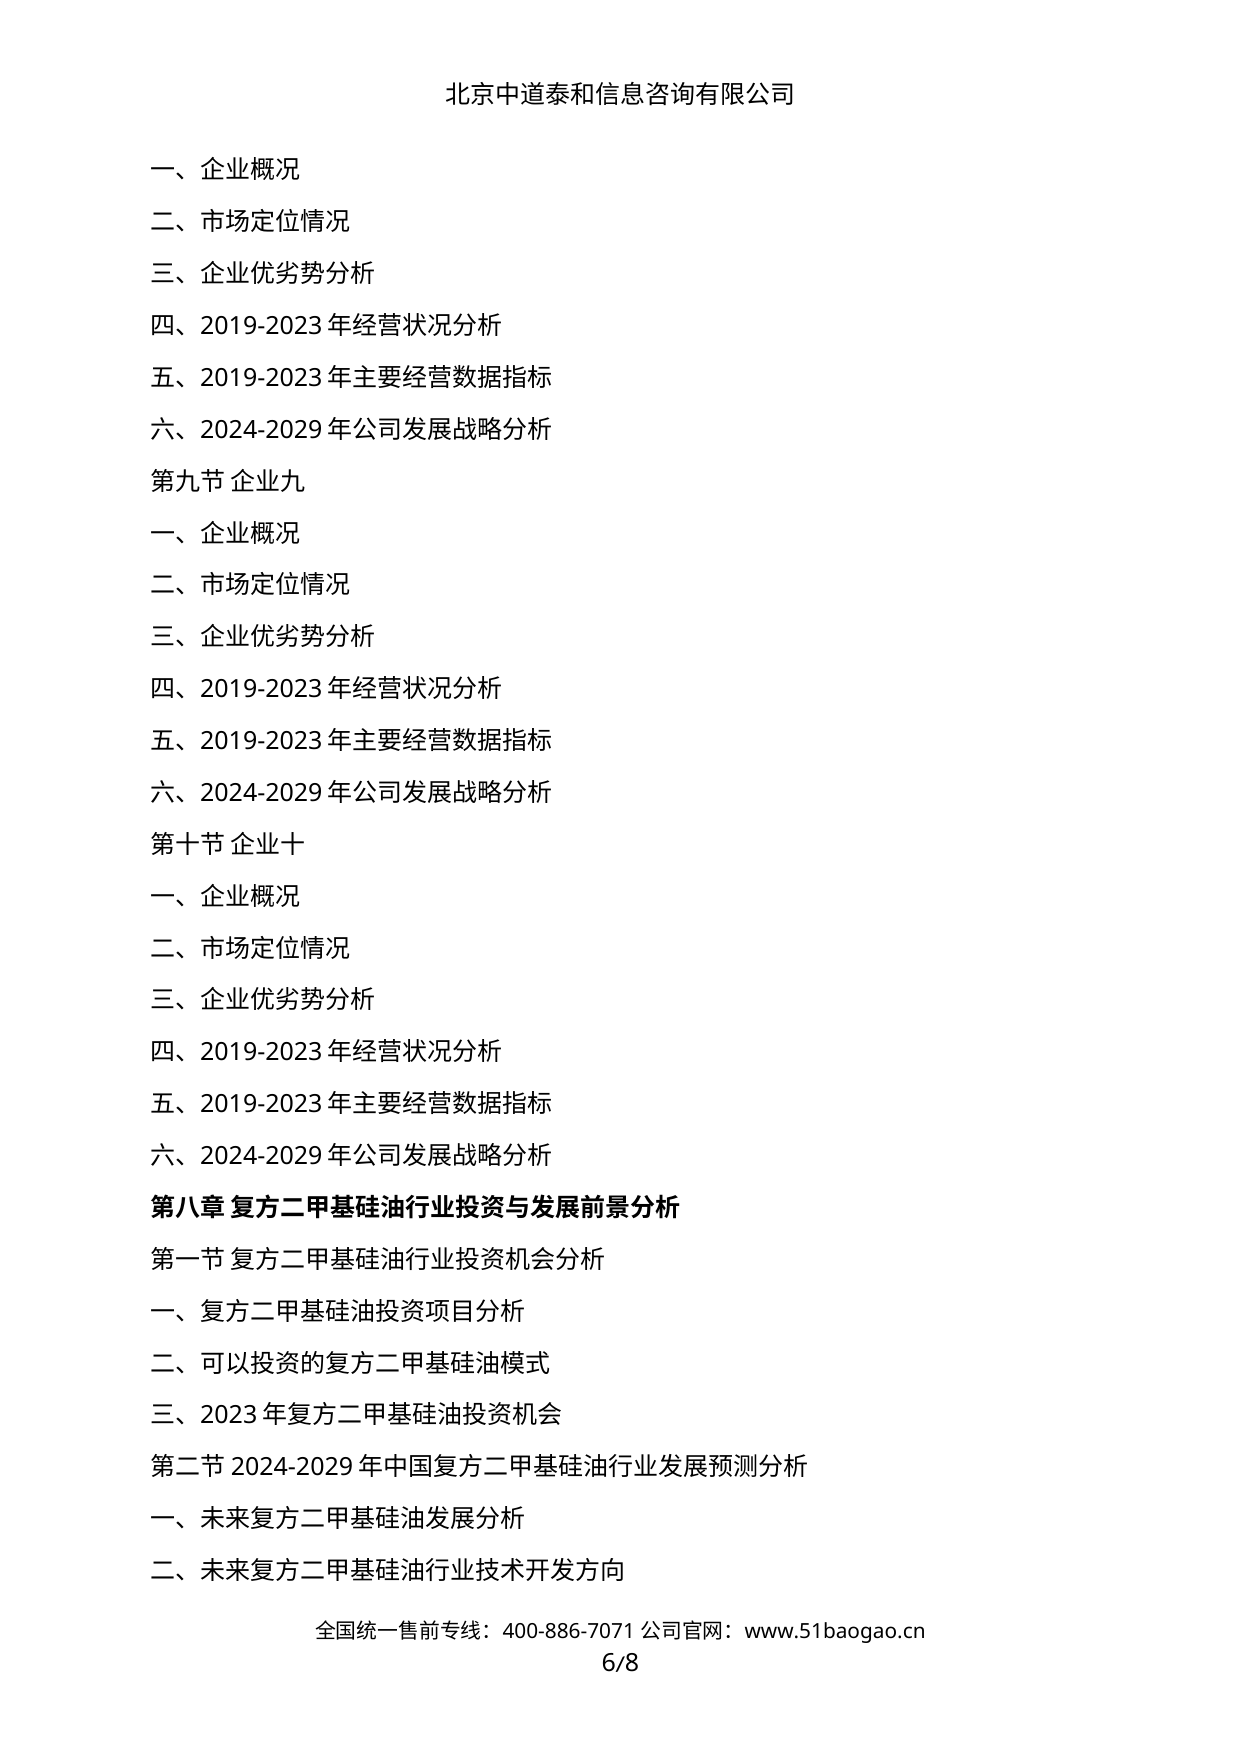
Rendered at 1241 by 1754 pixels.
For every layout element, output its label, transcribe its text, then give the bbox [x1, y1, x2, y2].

text 一、企业概况 [150, 876, 1090, 912]
text 二、可以投资的复方二甲基硅油模式 [150, 1343, 1090, 1379]
text 五、2019-2023年主要经营数据指标 [150, 357, 1090, 394]
text 三、企业优劣势分析 [150, 617, 1090, 653]
text 一、未来复方二甲基硅油发展分析 [150, 1499, 1090, 1535]
text 五、2019-2023年主要经营数据指标 [150, 721, 1090, 757]
text 二、市场定位情况 [150, 202, 1090, 238]
text 第九节 企业九 [150, 461, 1090, 497]
text 六、2024-2029年公司发展战略分析 [150, 409, 1090, 446]
text 一、复方二甲基硅油投资项目分析 [150, 1291, 1090, 1327]
text 六、2024-2029年公司发展战略分析 [150, 772, 1090, 809]
text 六、2024-2029年公司发展战略分析 [150, 1136, 1090, 1172]
text 四、2019-2023年经营状况分析 [150, 1032, 1090, 1068]
text 四、2019-2023年经营状况分析 [150, 669, 1090, 705]
text 二、市场定位情况 [150, 565, 1090, 601]
text 三、2023年复方二甲基硅油投资机会 [150, 1395, 1090, 1431]
text 四、2019-2023年经营状况分析 [150, 306, 1090, 342]
text 三、企业优劣势分析 [150, 254, 1090, 290]
text 一、企业概况 [150, 513, 1090, 549]
text 二、市场定位情况 [150, 928, 1090, 964]
text 第十节 企业十 [150, 824, 1090, 861]
text 三、企业优劣势分析 [150, 980, 1090, 1016]
text 二、未来复方二甲基硅油行业技术开发方向 [150, 1551, 1090, 1587]
text 五、2019-2023年主要经营数据指标 [150, 1084, 1090, 1120]
text 第二节 2024-2029年中国复方二甲基硅油行业发展预测分析 [150, 1447, 1090, 1483]
text 第八章 复方二甲基硅油行业投资与发展前景分析 [150, 1187, 1090, 1224]
text 第一节 复方二甲基硅油行业投资机会分析 [150, 1239, 1090, 1276]
text 一、企业概况 [150, 150, 1090, 186]
